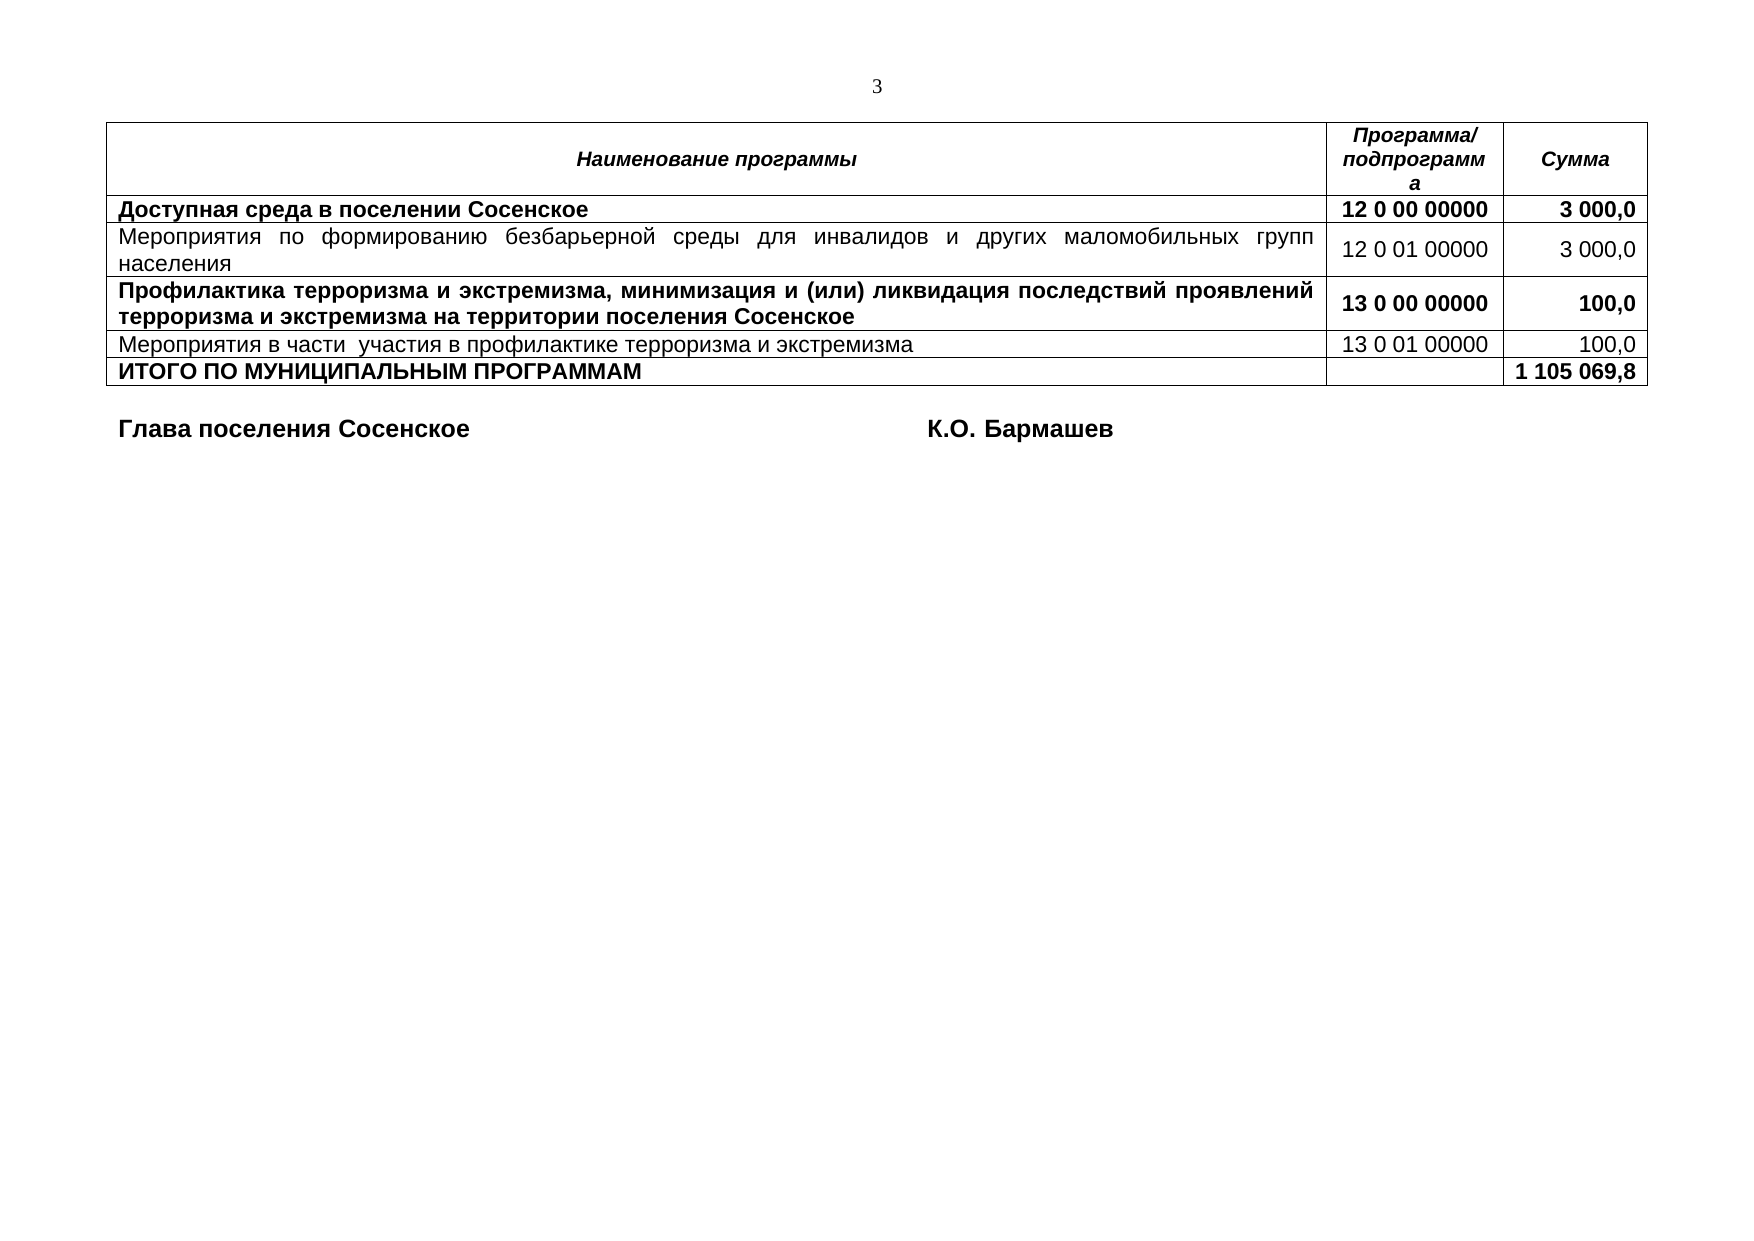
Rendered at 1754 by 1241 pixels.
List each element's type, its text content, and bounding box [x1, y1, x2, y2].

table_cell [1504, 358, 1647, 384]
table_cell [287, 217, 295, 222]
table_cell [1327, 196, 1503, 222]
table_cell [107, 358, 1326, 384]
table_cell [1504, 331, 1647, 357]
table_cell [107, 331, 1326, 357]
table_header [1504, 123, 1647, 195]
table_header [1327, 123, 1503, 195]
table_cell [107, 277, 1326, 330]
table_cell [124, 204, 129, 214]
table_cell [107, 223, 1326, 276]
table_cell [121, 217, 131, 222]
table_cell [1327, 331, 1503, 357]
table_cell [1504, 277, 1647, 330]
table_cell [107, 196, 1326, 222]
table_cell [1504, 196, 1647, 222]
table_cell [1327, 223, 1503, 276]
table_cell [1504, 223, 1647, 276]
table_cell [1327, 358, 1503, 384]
text Глава поселения Сосенское К.О. Бармашев [118, 414, 1636, 443]
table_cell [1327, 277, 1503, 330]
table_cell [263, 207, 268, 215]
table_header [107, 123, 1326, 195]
